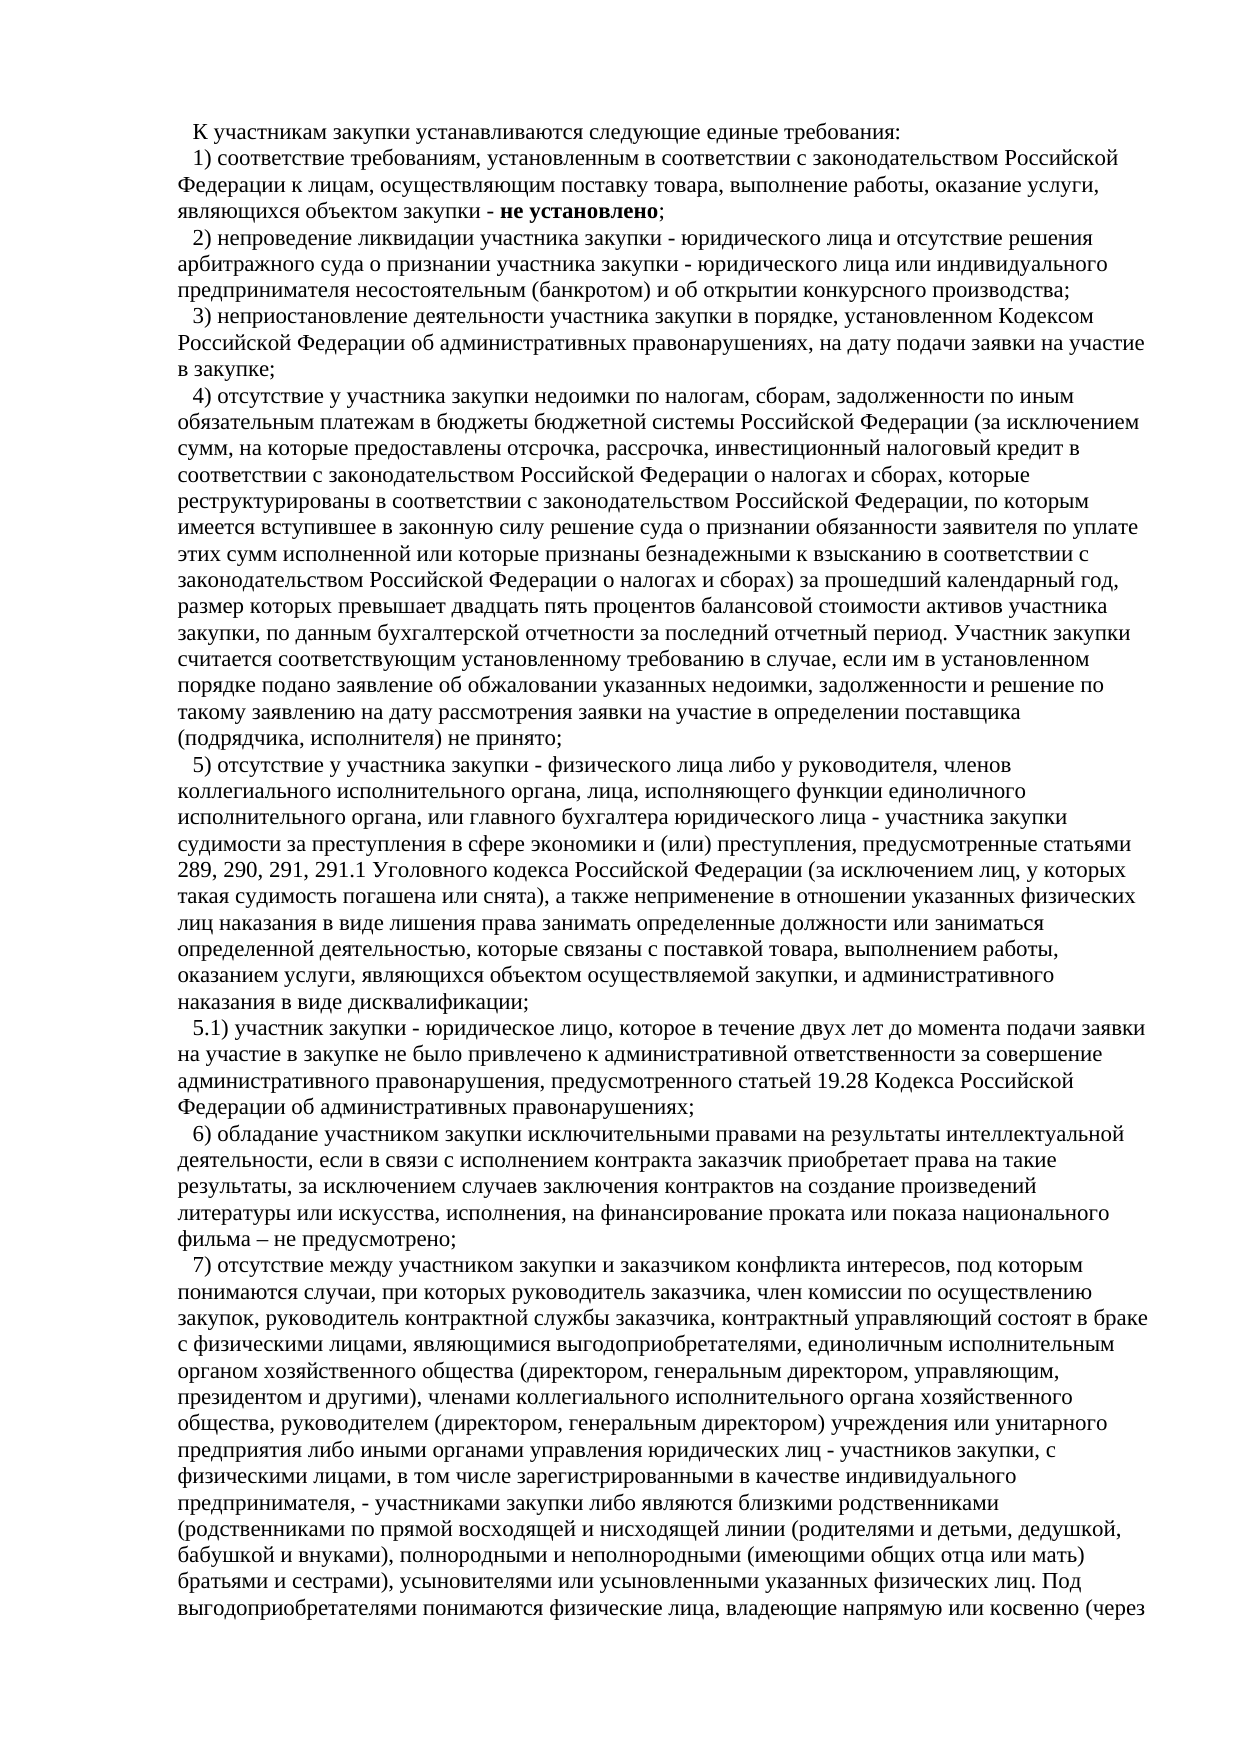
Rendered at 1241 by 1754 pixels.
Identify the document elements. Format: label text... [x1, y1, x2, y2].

text 4) отсутствие у участника закупки недоимки по налогам, сборам, задолженности по иным обязательным платежам в бюджеты бюджетной системы Российской Федерации (за исключением сумм, на которые предоставлены отсрочка, рассрочка, инвестиционный налоговый кредит в соответствии с законодательством Российской Федерации о налогах и сборах, которые реструктурированы в соответствии с законодательством Российской Федерации, по которым имеется вступившее в законную силу решение суда о признании обязанности заявителя по уплате этих сумм исполненной или которые признаны безнадежными к взысканию в соответствии с законодательством Российской Федерации о налогах и сборах) за прошедший календарный год, размер которых превышает двадцать пять процентов балансовой стоимости активов участника закупки, по данным бухгалтерской отчетности за последний отчетный период. Участник закупки считается соответствующим установленному требованию в случае, если им в установленном порядке подано заявление об обжаловании указанных недоимки, задолженности и решение по такому заявлению на дату рассмотрения заявки на участие в определении поставщика (подрядчика, исполнителя) не принято; [177, 382, 1152, 751]
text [177, 1251, 1152, 1620]
text К участникам закупки устанавливаются следующие единые требования: [177, 118, 1152, 144]
text 2) непроведение ликвидации участника закупки - юридического лица и отсутствие решения арбитражного суда о признании участника закупки - юридического лица или индивидуального предпринимателя несостоятельным (банкротом) и об открытии конкурсного производства; [177, 223, 1152, 303]
text 5) отсутствие у участника закупки - физического лица либо у руководителя, членов коллегиального исполнительного органа, лица, исполняющего функции единоличного исполнительного органа, или главного бухгалтера юридического лица - участника закупки судимости за преступления в сфере экономики и (или) преступления, предусмотренные статьями 289, 290, 291, 291.1 Уголовного кодекса Российской Федерации (за исключением лиц, у которых такая судимость погашена или снята), а также неприменение в отношении указанных физических лиц наказания в виде лишения права занимать определенные должности или заниматься определенной деятельностью, которые связаны с поставкой товара, выполнением работы, оказанием услуги, являющихся объектом осуществляемой закупки, и административного наказания в виде дисквалификации; [177, 751, 1152, 1014]
text 1) соответствие требованиям, установленным в соответствии с законодательством Российской Федерации к лицам, осуществляющим поставку товара, выполнение работы, оказание услуги, являющихся объектом закупки - не установлено; [177, 144, 1152, 223]
text 3) неприостановление деятельности участника закупки в порядке, установленном Кодексом Российской Федерации об административных правонарушениях, на дату подачи заявки на участие в закупке; [177, 303, 1152, 382]
text 5.1) участник закупки - юридическое лицо, которое в течение двух лет до момента подачи заявки на участие в закупке не было привлечено к административной ответственности за совершение административного правонарушения, предусмотренного статьей 19.28 Кодекса Российской Федерации об административных правонарушениях; [177, 1014, 1152, 1119]
text 6) обладание участником закупки исключительными правами на результаты интеллектуальной деятельности, если в связи с исполнением контракта заказчик приобретает права на такие результаты, за исключением случаев заключения контрактов на создание произведений литературы или искусства, исполнения, на финансирование проката или показа национального фильма – не предусмотрено; [177, 1119, 1152, 1251]
